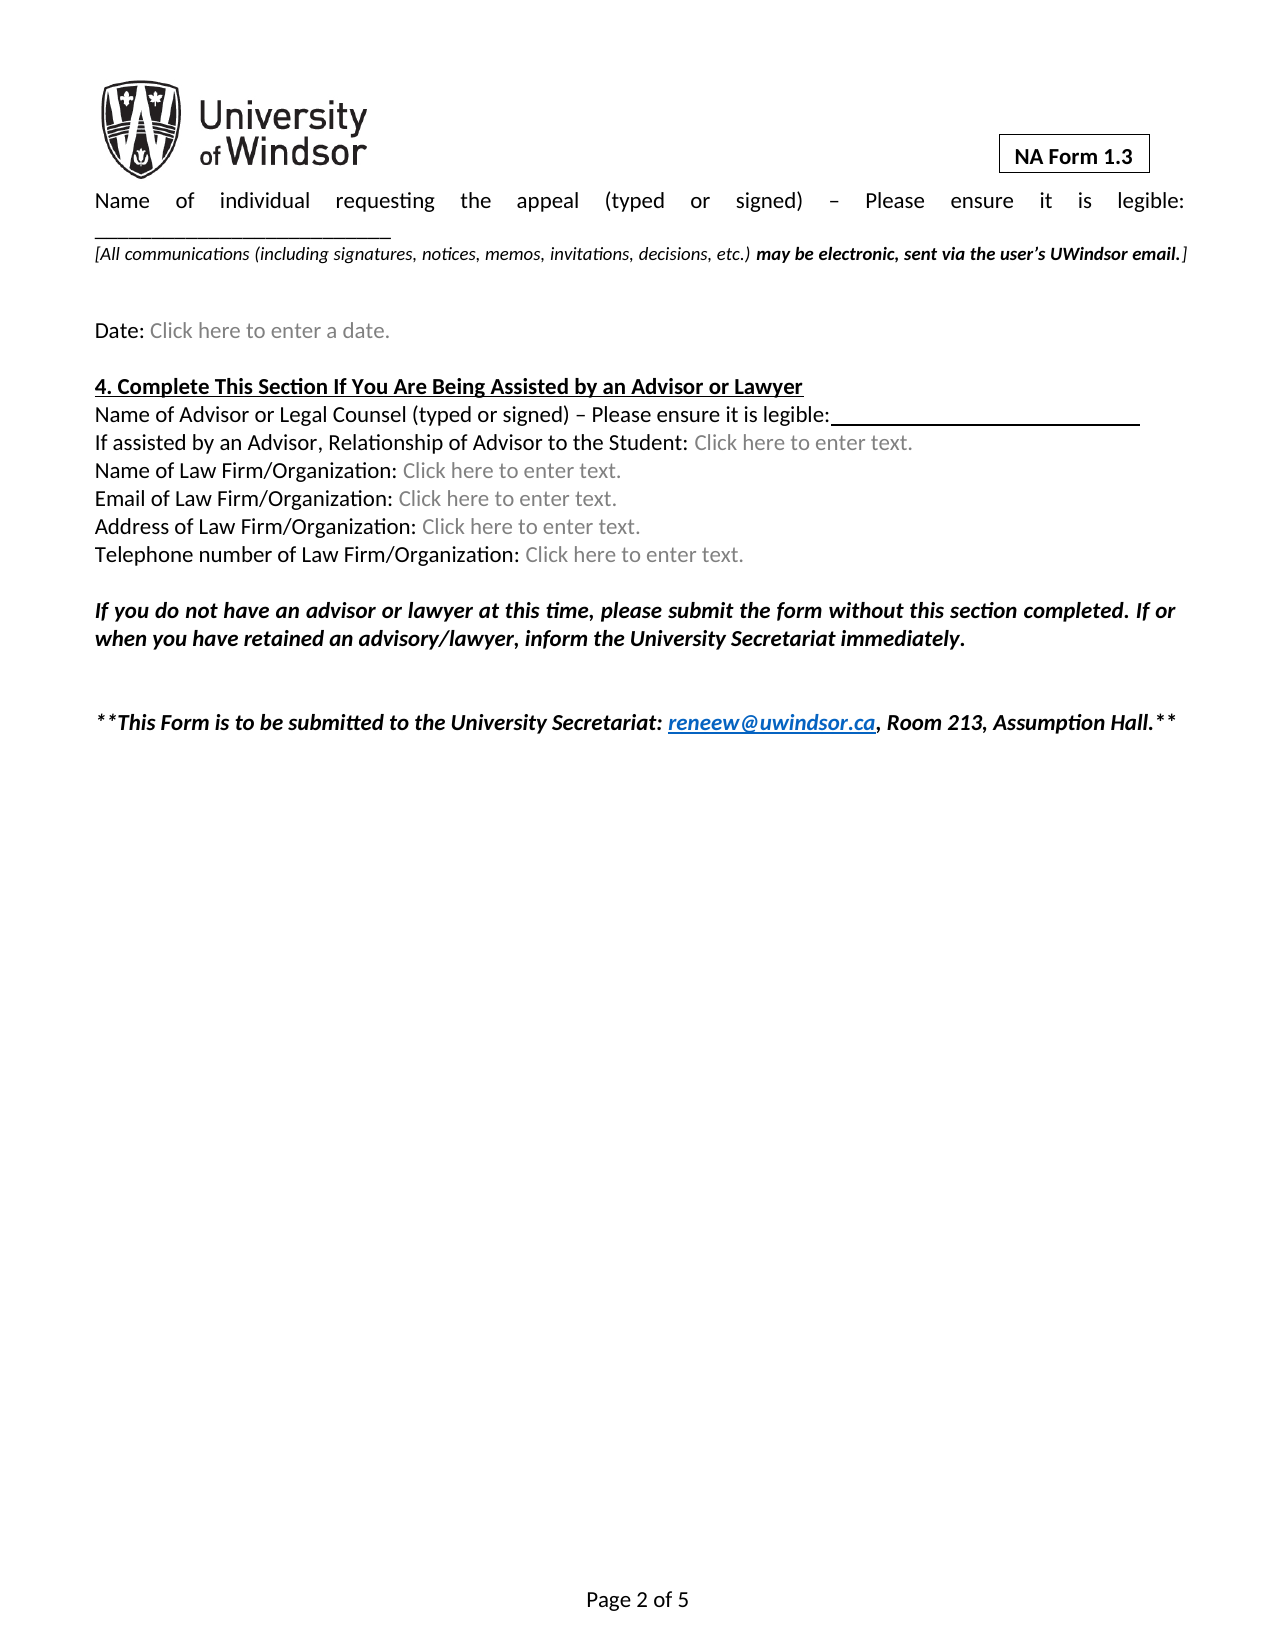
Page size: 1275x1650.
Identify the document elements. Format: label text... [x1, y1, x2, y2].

text If assisted by an Advisor, Relationship of Advisor to the Student: [94, 428, 1181, 456]
text Name of individual requesting the appeal (typed or signed) – Please ensure it is legible: __________________________ [94, 186, 1187, 242]
text Name of Law Firm/Organization: [94, 456, 1181, 484]
text Address of Law Firm/Organization: [94, 512, 1181, 540]
text If you do not have an advisor or lawyer at this time, please submit the form without this section completed. If or when you have retained an advisory/lawyer, inform the University Secretariat immediately. [94, 596, 1181, 652]
text Email of Law Firm/Organization: [94, 484, 1181, 512]
text [All communications (including signatures, notices, memos, invitations, decisions, etc.) may be electronic, sent via the user’s UWindsor email.] [94, 242, 1187, 288]
text Date: [94, 316, 1181, 344]
text **This Form is to be submitted to the University Secretariat: reneew@uwindsor.ca, Room 213, Assumption Hall.** [94, 708, 1181, 736]
text Telephone number of Law Firm/Organization: [94, 540, 1181, 568]
text 4. Complete This Section If You Are Being Assisted by an Advisor or Lawyer [94, 372, 1181, 400]
picture [94, 73, 374, 186]
text Name of Advisor or Legal Counsel (typed or signed) – Please ensure it is legible: [94, 400, 1181, 428]
